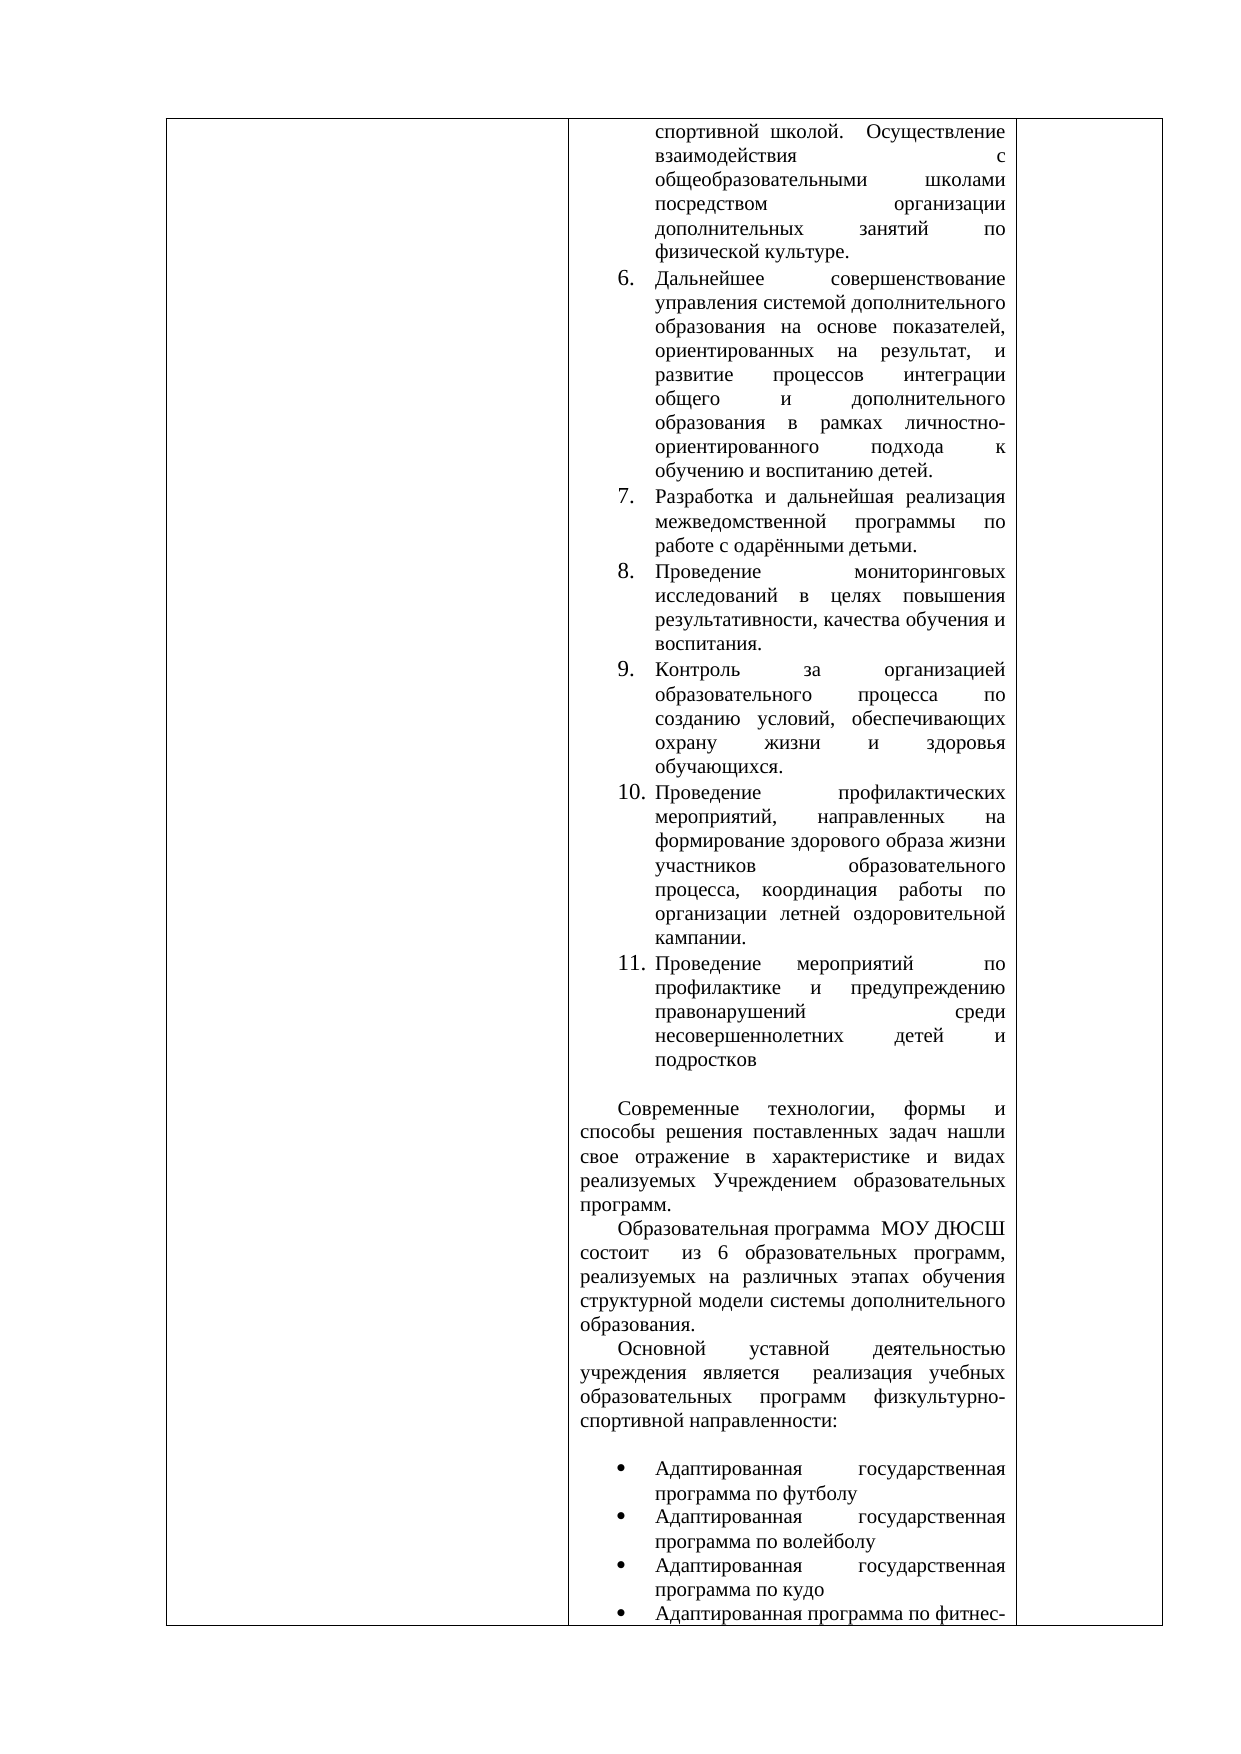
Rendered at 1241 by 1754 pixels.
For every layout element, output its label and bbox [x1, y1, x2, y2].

table_cell [167, 119, 568, 1625]
table_cell [569, 119, 1016, 1625]
table_cell [1017, 119, 1162, 1625]
